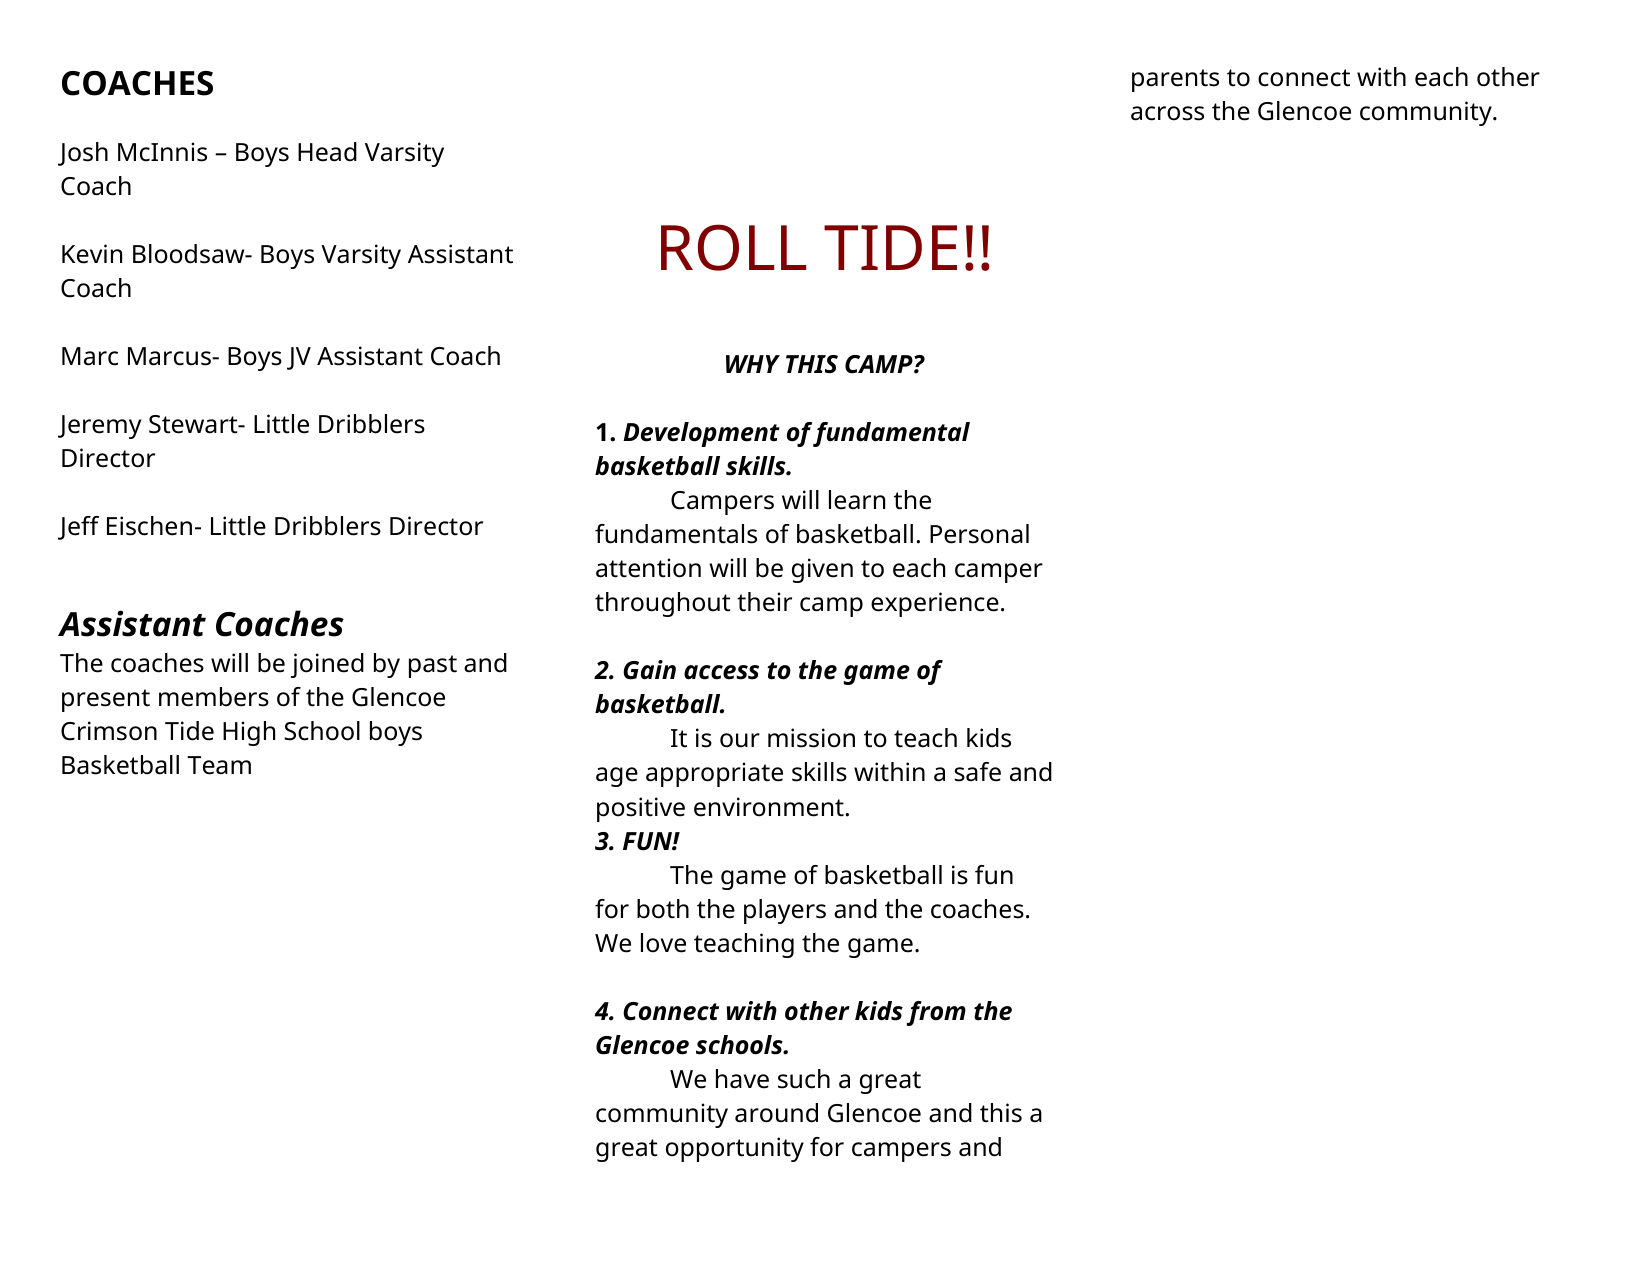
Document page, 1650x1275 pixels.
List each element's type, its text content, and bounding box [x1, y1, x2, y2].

text ROLL TIDE!! [595, 204, 1055, 289]
text Marc Marcus- Boys JV Assistant Coach [60, 338, 520, 373]
text Campers will learn the fundamentals of basketball. Personal attention will be given to each camper throughout their camp experience. [595, 483, 1055, 619]
text The game of basketball is fun for both the players and the coaches. We love teaching the game. [595, 857, 1055, 959]
text Jeff Eischen- Little Dribblers Director [60, 509, 520, 543]
text 3. FUN! [595, 823, 1055, 857]
text 2. Gain access to the game of basketball. [595, 653, 1055, 721]
text 4. Connect with other kids from the Glencoe schools. [595, 993, 1055, 1062]
text WHY THIS CAMP? [595, 346, 1055, 380]
text We have such a great community around Glencoe and this a great opportunity for campers and parents to connect with each other across the Glencoe community. [1130, 60, 1590, 128]
text Josh McInnis – Boys Head Varsity Coach [60, 134, 520, 202]
text The coaches will be joined by past and present members of the Glencoe Crimson Tide High School boys Basketball Team [60, 646, 520, 782]
text Assistant Coaches [60, 600, 520, 646]
text Jeremy Stewart- Little Dribblers Director [60, 407, 520, 475]
text 1. Development of fundamental basketball skills. [595, 414, 1055, 483]
text Kevin Bloodsaw- Boys Varsity Assistant Coach [60, 236, 520, 304]
text We have such a great community around Glencoe and this a great opportunity for campers and parents to connect with each other across the Glencoe community. [595, 1062, 1055, 1164]
text It is our mission to teach kids age appropriate skills within a safe and positive environment. [595, 721, 1055, 823]
text COACHES [60, 60, 520, 105]
